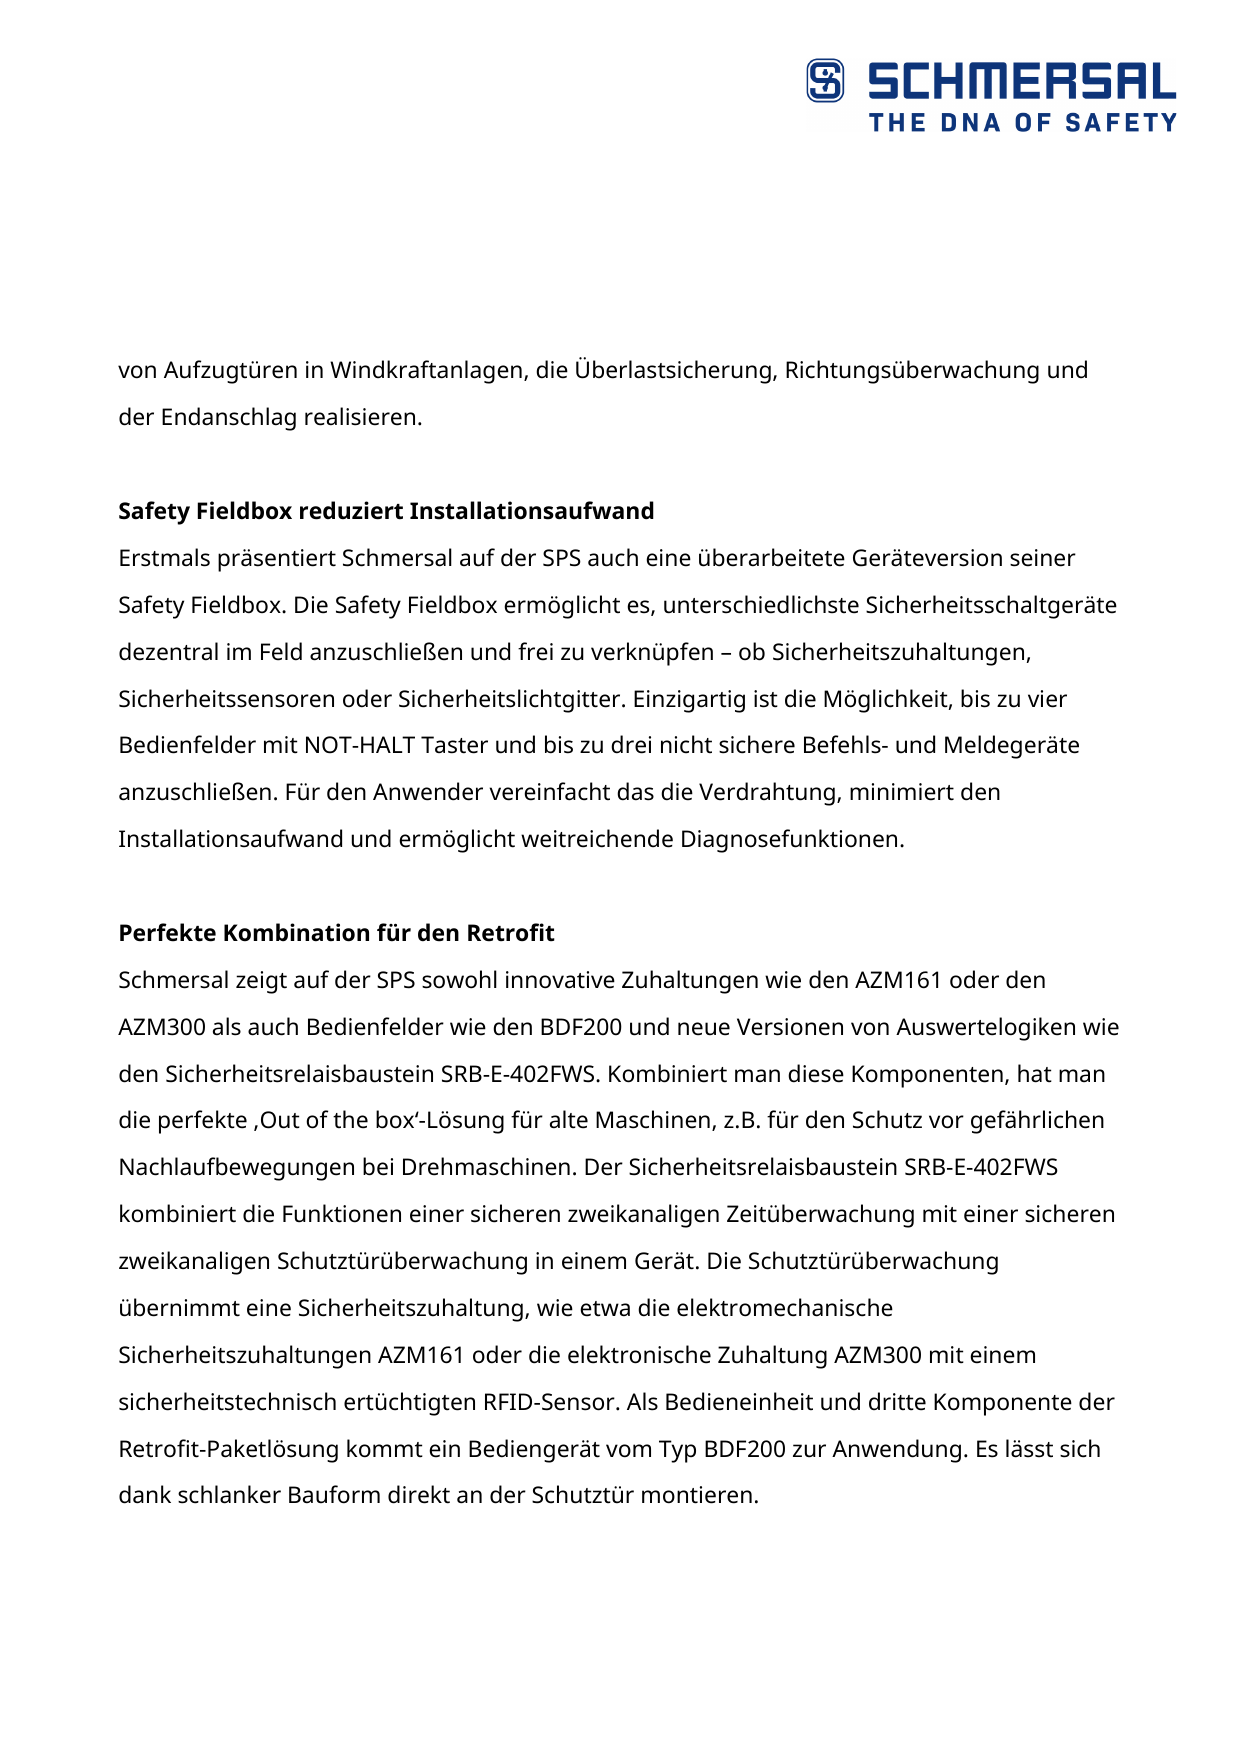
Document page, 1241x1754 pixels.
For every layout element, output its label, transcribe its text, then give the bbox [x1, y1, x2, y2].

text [118, 354, 1122, 432]
text Erstmals präsentiert Schmersal auf der SPS auch eine überarbeitete Geräteversion seiner Safety Fieldbox. Die Safety Fieldbox ermöglicht es, unterschiedlichste Sicherheitsschaltgeräte dezentral im Feld anzuschließen und frei zu verknüpfen – ob Sicherheitszuhaltungen, Sicherheitssensoren oder Sicherheitslichtgitter. Einzigartig ist die Möglichkeit, bis zu vier Bedienfelder mit NOT-HALT Taster und bis zu drei nicht sichere Befehls- und Meldegeräte anzuschließen. Für den Anwender vereinfacht das die Verdrahtung, minimiert den Installationsaufwand und ermöglicht weitreichende Diagnosefunktionen. [118, 542, 1122, 854]
picture [806, 58, 1177, 132]
text Perfekte Kombination für den Retrofit [118, 917, 1122, 948]
text Schmersal zeigt auf der SPS sowohl innovative Zuhaltungen wie den AZM161 oder den AZM300 als auch Bedienfelder wie den BDF200 und neue Versionen von Auswertelogiken wie den Sicherheitsrelaisbaustein SRB-E-402FWS. Kombiniert man diese Komponenten, hat man die perfekte ‚Out of the box‘-Lösung für alte Maschinen, z.B. für den Schutz vor gefährlichen Nachlaufbewegungen bei Drehmaschinen. Der Sicherheitsrelaisbaustein SRB-E-402FWS kombiniert die Funktionen einer sicheren zweikanaligen Zeitüberwachung mit einer sicheren zweikanaligen Schutztürüberwachung in einem Gerät. Die Schutztürüberwachung übernimmt eine Sicherheitszuhaltung, wie etwa die elektromechanische Sicherheitszuhaltungen AZM161 oder die elektronische Zuhaltung AZM300 mit einem sicherheitstechnisch ertüchtigten RFID-Sensor. Als Bedieneinheit und dritte Komponente der Retrofit-Paketlösung kommt ein Bediengerät vom Typ BDF200 zur Anwendung. Es lässt sich dank schlanker Bauform direkt an der Schutztür montieren. [118, 964, 1122, 1511]
text Safety Fieldbox reduziert Installationsaufwand [118, 495, 1122, 526]
